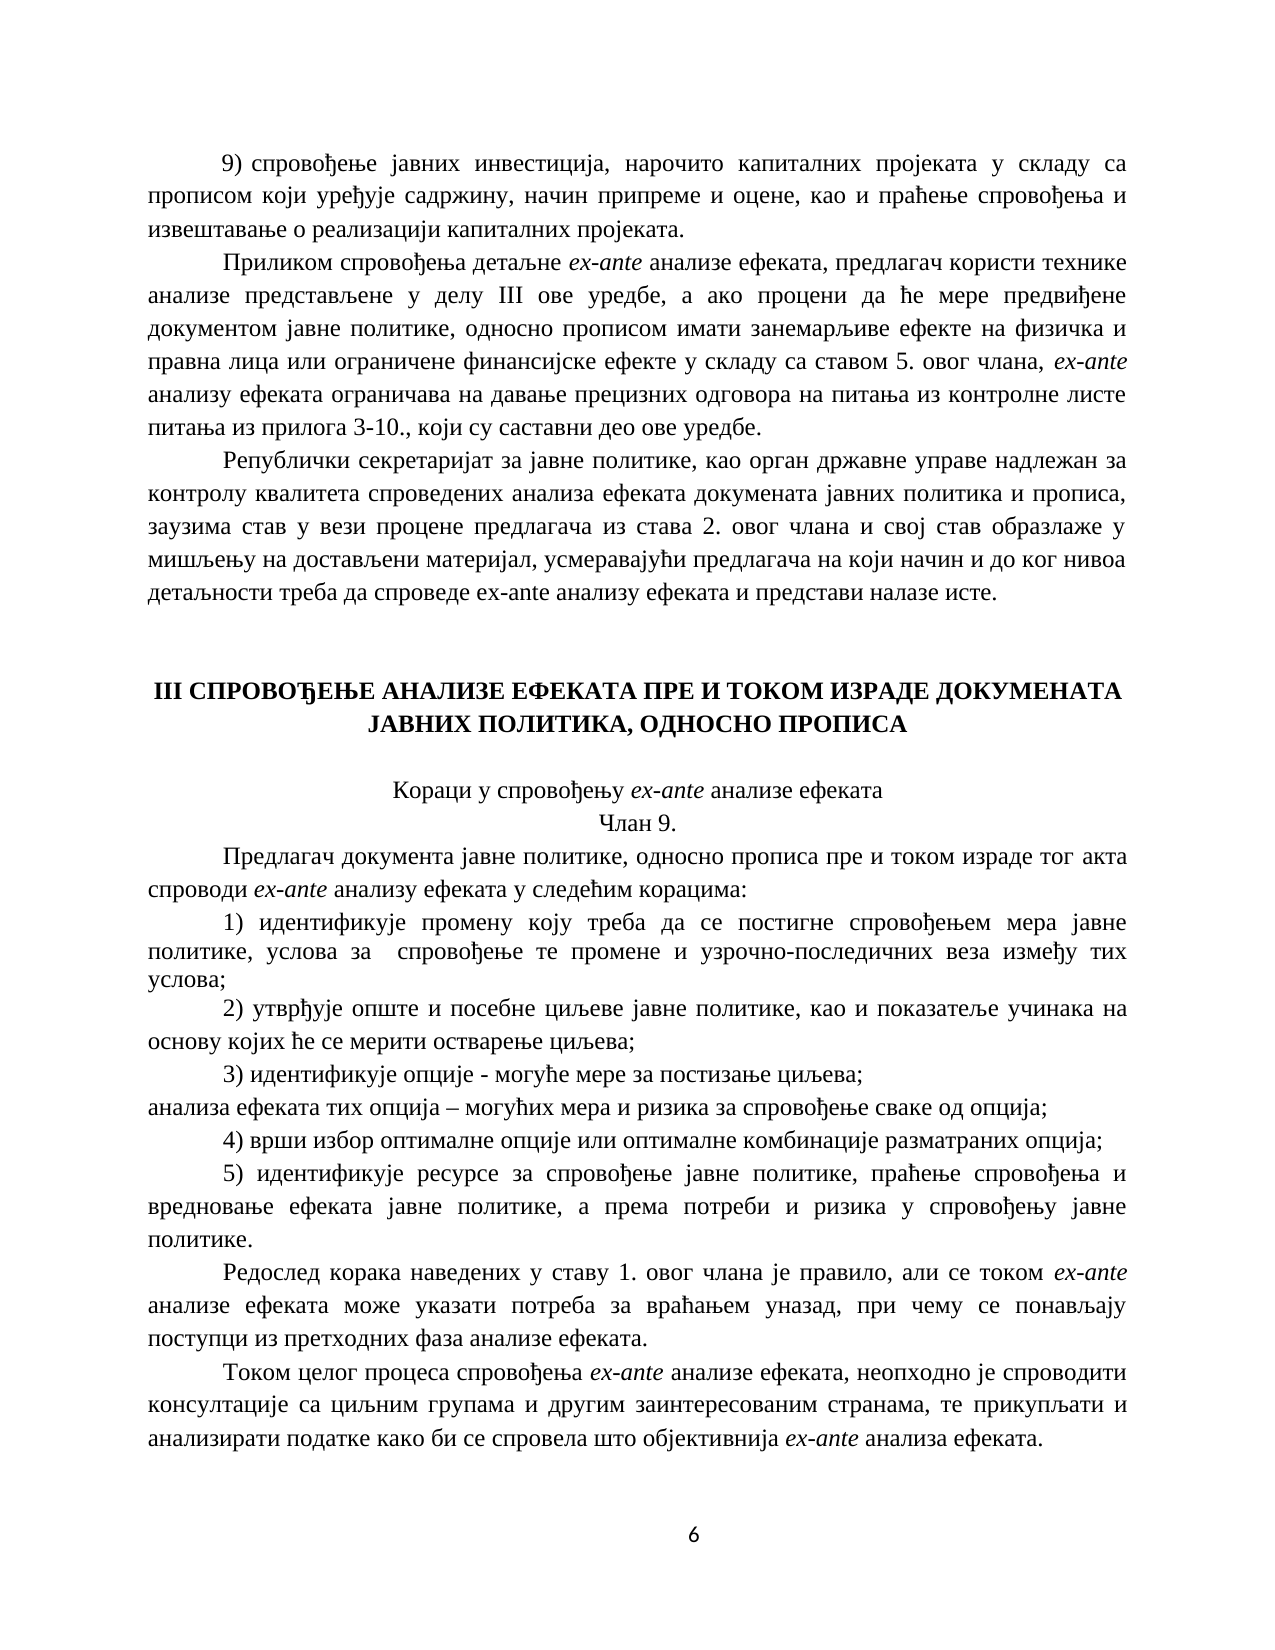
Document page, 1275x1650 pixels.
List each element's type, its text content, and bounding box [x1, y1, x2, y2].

text Члан 9. [148, 808, 1127, 837]
text 4) врши избор оптималне опције или оптималне комбинације разматраних опција; [148, 1125, 1127, 1154]
text Редослед корака наведених у ставу 1. овог члана је правило, али се током ex-ante анализе ефеката може указати потреба за враћањем уназад, при чему се понављају поступци из претходних фаза анализе ефеката. [148, 1257, 1127, 1352]
text Републички секретаријат за јавне политике, као орган државне управе надлежан за контролу квалитета спроведених анализа ефеката докумената јавних политика и прописа, заузима став у вези процене предлагача из става 2. овог члана и свој став образлаже у мишљењу на достављени материјал, усмеравајући предлагача на који начин и до ког нивоа детаљности треба да спроведе ex-ante анализу ефеката и представи налазе исте. [148, 445, 1127, 606]
text III СПРОВОЂЕЊЕ АНАЛИЗЕ ЕФЕКАТА ПРЕ И ТОКОМ ИЗРАДЕ ДОКУМЕНАТА ЈАВНИХ ПОЛИТИКА, ОДНОСНО ПРОПИСА [148, 676, 1127, 738]
text Кораци у спровођењу ex-ante анализе ефеката [148, 775, 1127, 804]
text 2) утврђује опште и посебне циљеве јавне политике, као и показатеље учинака на основу којих ће се мерити остварење циљева; [148, 993, 1127, 1055]
text 1) идентификује промену коју треба да се постигне спровођењем мера јавне политике, услова за спровођење те промене и узрочно-последичних веза између тих услова; [148, 907, 1127, 993]
list спровођење јавних инвестиција, нарочито капиталних пројеката у складу са прописом који уређује садржину, начин припреме и оцене, као и праћење спровођења и извештавање о реализацији капиталних пројеката. [148, 148, 1127, 242]
text Током целог процеса спровођења ex-ante анализе ефеката, неопходно је спроводити консултације са циљним групама и другим заинтересованим странама, те прикупљати и анализирати податке како би се спровела што објективнија ex-ante анализа ефеката. [148, 1357, 1127, 1451]
text 5) идентификује ресурсе за спровођење јавне политике, праћење спровођења и вредновање ефеката јавне политике, а према потреби и ризика у спровођењу јавне политике. [148, 1158, 1127, 1253]
text Предлагач документа јавне политике, односно прописа пре и током израде тог акта спроводи ex-ante анализу ефеката у следећим корацима: [148, 841, 1127, 903]
text анализа ефеката тих опција – могућих мера и ризика за спровођење сваке од опција; [148, 1092, 1127, 1121]
text 3) идентификује опције - могуће мере за постизање циљева; [148, 1059, 1127, 1088]
text Приликом спровођења детаљне ex-ante анализе ефеката, предлагач користи технике анализе представљене у делу III ове уредбе, а ако процени да ће мере предвиђене документом јавне политике, односно прописом имати занемарљиве ефекте на физичка и правна лица или ограничене финансијске ефекте у складу са ставом 5. овог члана, ex-ante анализу ефеката ограничава на давање прецизних одговора на питања из контролне листе питања из прилога 3-10., који су саставни део ове уредбе. [148, 247, 1127, 441]
